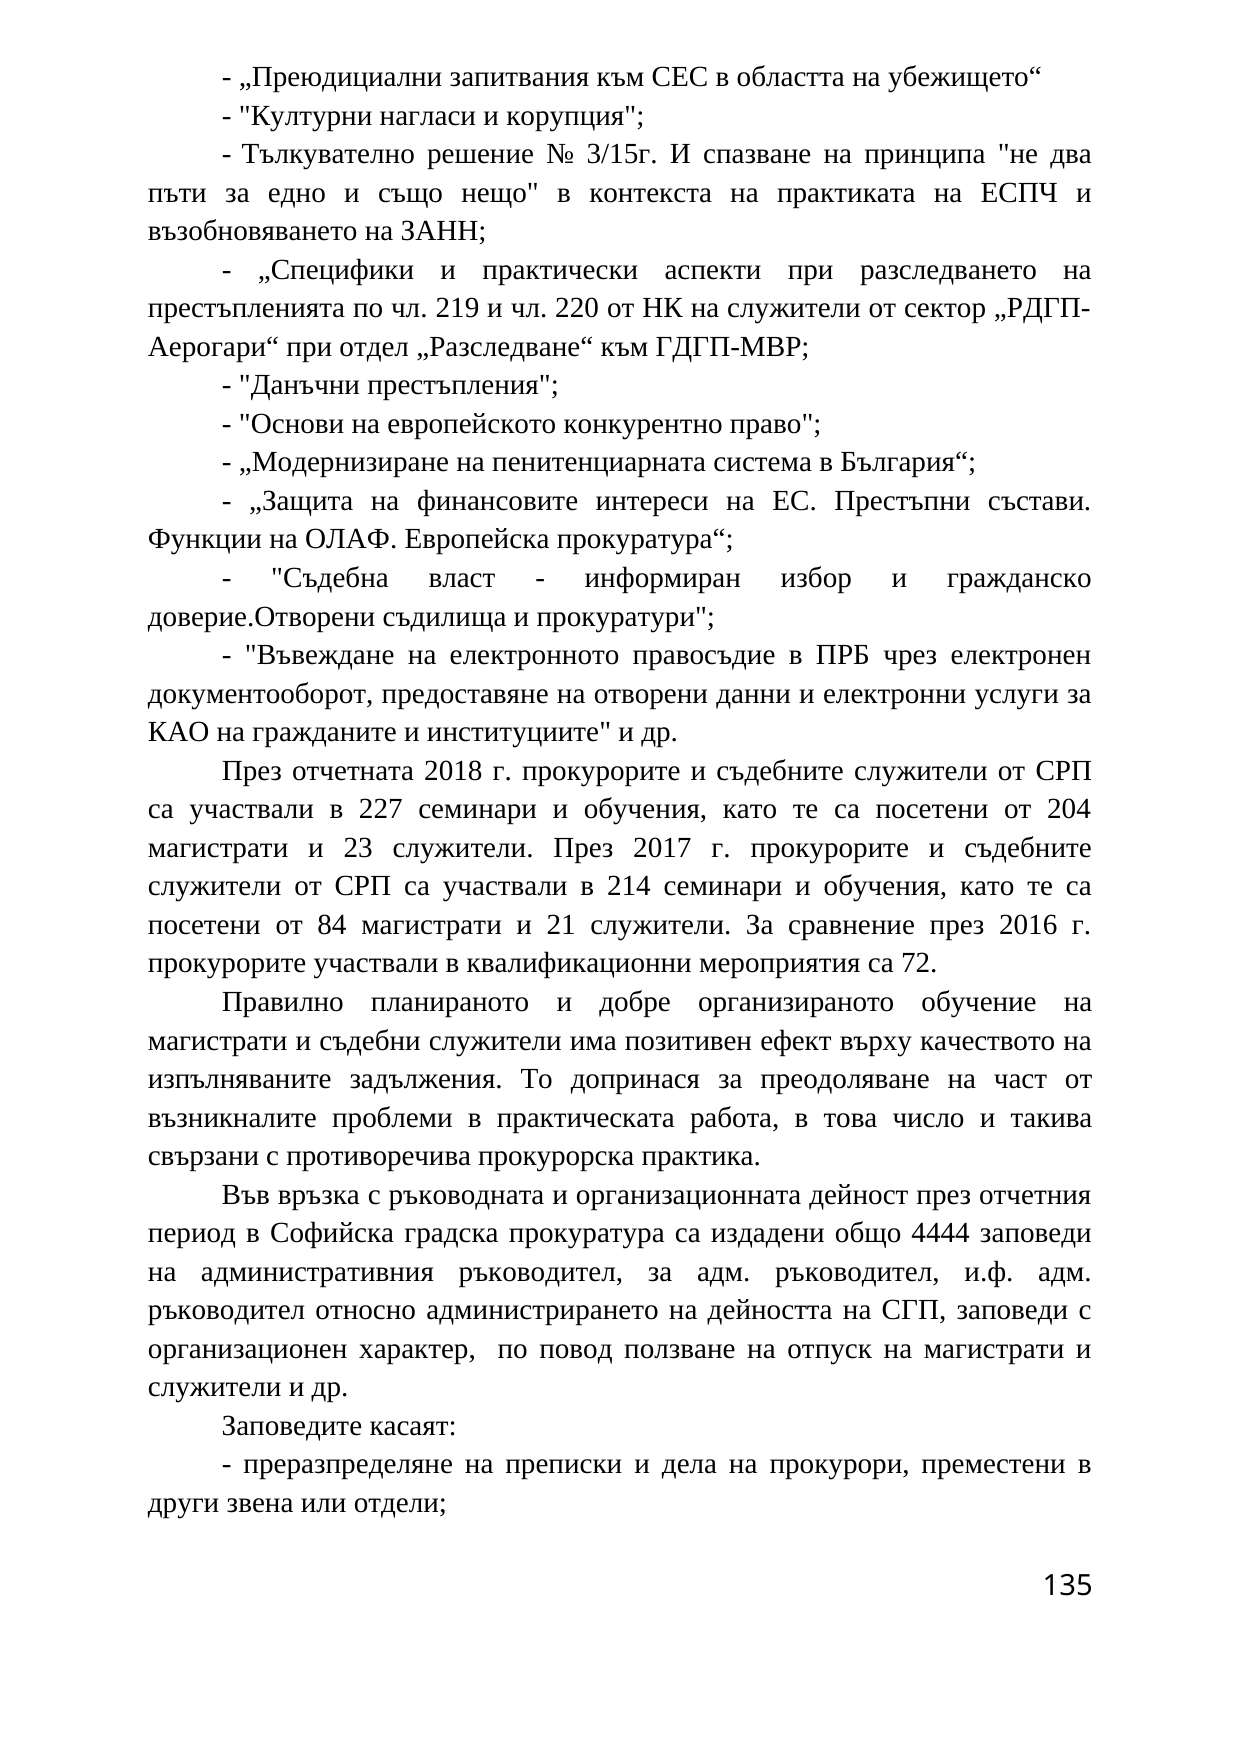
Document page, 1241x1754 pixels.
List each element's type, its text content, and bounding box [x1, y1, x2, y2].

text - "Културни нагласи и корупция"; [148, 98, 1092, 131]
text - „Преюдициални запитвания към СЕС в областта на убежището“ [148, 59, 1092, 93]
text - „Специфики и практически аспекти при разследването на престъпленията по чл. 219 и чл. 220 от НК на служители от сектор „РДГП-Аерогари“ при отдел „Разследване“ към ГДГП-МВР; [148, 252, 1092, 362]
text - "Съдебна власт - информиран избор и гражданско доверие.Отворени съдилища и прокуратури"; [148, 560, 1092, 632]
text Правилно планираното и добре организираното обучение на магистрати и съдебни служители има позитивен ефект върху качеството на изпълняваните задължения. То допринася за преодоляване на част от възникналите проблеми в практическата работа, в това число и такива свързани с противоречива прокурорска практика. [148, 984, 1092, 1172]
text През отчетната 2018 г. прокурорите и съдебните служители от СРП са участвали в 227 семинари и обучения, като те са посетени от 204 магистрати и 23 служители. През 2017 г. прокурорите и съдебните служители от СРП са участвали в 214 семинари и обучения, като те са посетени от 84 магистрати и 21 служители. За сравнение през 2016 г. прокурорите участвали в квалификационни мероприятия са 72. [148, 753, 1092, 979]
text - „Модернизиране на пенитенциарната система в България“; [148, 444, 1092, 478]
text - "Основи на европейското конкурентно право"; [148, 406, 1092, 439]
text - „Защита на финансовите интереси на ЕС. Престъпни състави. Функции на ОЛАФ. Европейска прокуратура“; [148, 483, 1092, 555]
text Във връзка с ръководната и организационната дейност през отчетния период в Софийска градска прокуратура са издадени общо 4444 заповеди на административния ръководител, за адм. ръководител, и.ф. адм. ръководител относно администрирането на дейността на СГП, заповеди с организационен характер, по повод ползване на отпуск на магистрати и служители и др. [148, 1177, 1092, 1403]
text - преразпределяне на преписки и дела на прокурори, преместени в други звена или отдели; [148, 1447, 1092, 1519]
text - Тълкувателно решение № 3/15г. И спазване на принципа "не два пъти за едно и също нещо" в контекста на практиката на ЕСПЧ и възобновяването на ЗАНН; [148, 136, 1092, 247]
text Заповедите касаят: [148, 1408, 1092, 1442]
text - "Данъчни престъпления"; [148, 367, 1092, 401]
text - "Въвеждане на електронното правосъдие в ПРБ чрез електронен документооборот, предоставяне на отворени данни и електронни услуги за КАО на гражданите и институциите" и др. [148, 637, 1092, 748]
